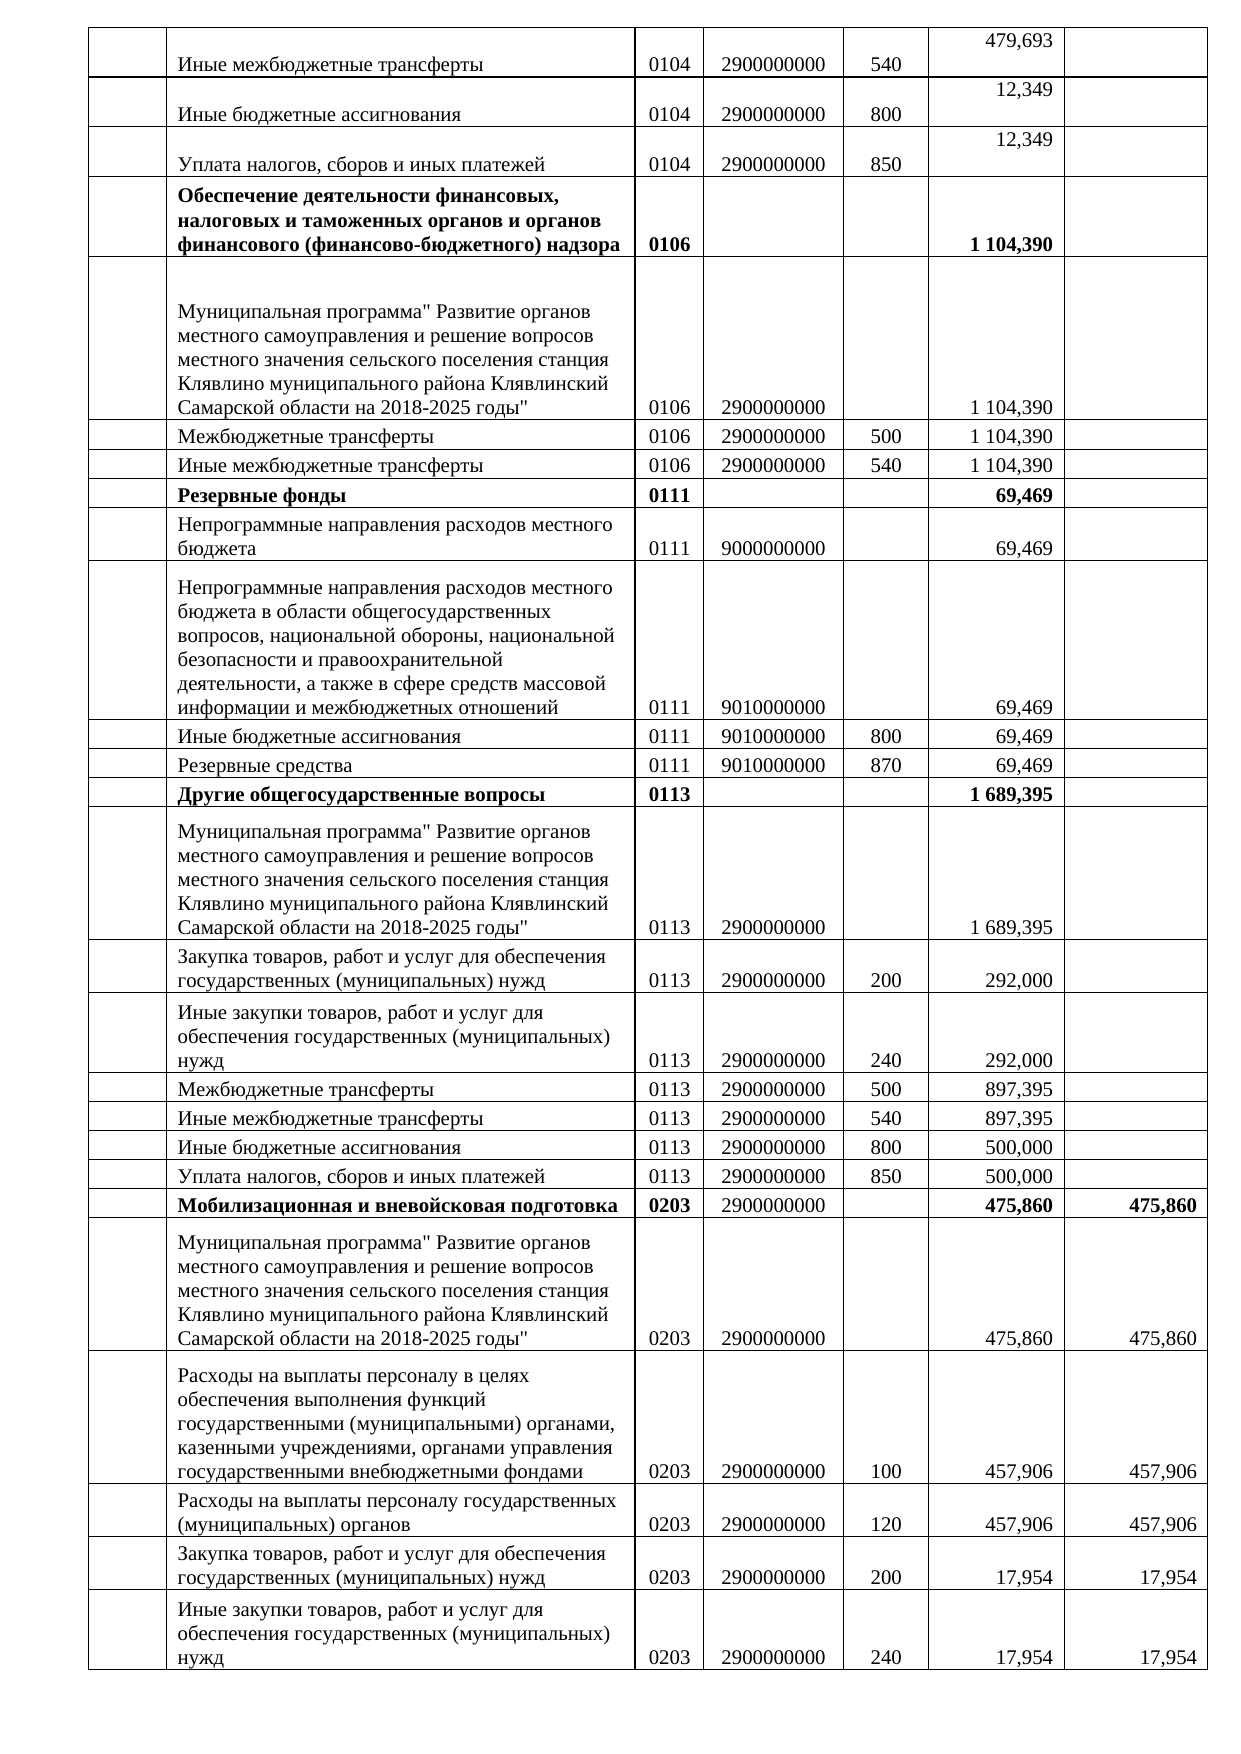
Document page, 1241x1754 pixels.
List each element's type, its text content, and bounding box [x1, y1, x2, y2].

table_cell 0113 [636, 993, 703, 1072]
table_cell 457,906 [929, 1484, 1064, 1536]
table_cell [89, 1131, 166, 1159]
table_cell Иные закупки товаров, работ и услуг для обеспечения государственных (муниципальных) нужд [167, 1590, 634, 1669]
table_cell 0203 [636, 1189, 703, 1217]
table_cell 2900000000 [704, 1160, 843, 1188]
table_cell 479,693 [929, 28, 1064, 76]
table_cell [89, 1073, 166, 1101]
table_cell 2900000000 [704, 807, 843, 939]
table_cell 2900000000 [704, 450, 843, 477]
table_cell 0111 [636, 561, 703, 719]
table_cell [89, 479, 166, 507]
table_cell 500,000 [929, 1131, 1064, 1159]
table_cell 1 104,390 [929, 177, 1064, 256]
table_cell 0113 [636, 1102, 703, 1130]
table_cell [1065, 78, 1207, 126]
table_cell 200 [844, 1537, 928, 1589]
table_cell [89, 940, 166, 992]
table_cell Иные межбюджетные трансферты [167, 450, 634, 477]
table_cell [844, 508, 928, 560]
table_cell [844, 807, 928, 939]
table_cell 475,860 [929, 1218, 1064, 1350]
table_cell [89, 420, 166, 448]
table_cell Обеспечение деятельности финансовых, налоговых и таможенных органов и органов финансового (финансово-бюджетного) надзора [167, 177, 634, 256]
table_cell 1 689,395 [929, 778, 1064, 806]
table_cell Резервные средства [167, 749, 634, 777]
table_cell 897,395 [929, 1102, 1064, 1130]
table_cell 540 [844, 28, 928, 76]
table_cell [1065, 508, 1207, 560]
table_cell [89, 1189, 166, 1217]
table_cell [1065, 420, 1207, 448]
table_cell [844, 778, 928, 806]
table_cell [844, 1218, 928, 1350]
table_cell [1065, 257, 1207, 419]
table_cell Иные бюджетные ассигнования [167, 720, 634, 748]
table_cell [89, 1484, 166, 1536]
table_cell [89, 1218, 166, 1350]
table_cell [844, 177, 928, 256]
table_cell Непрограммные направления расходов местного бюджета в области общегосударственных вопросов, национальной обороны, национальной безопасности и правоохранительной деятельности, а также в сфере средств массовой информации и межбюджетных отношений [167, 561, 634, 719]
table_cell 1 104,390 [929, 450, 1064, 477]
table_cell [89, 993, 166, 1072]
table_cell [89, 561, 166, 719]
table_cell 2900000000 [704, 1189, 843, 1217]
table_cell [1065, 940, 1207, 992]
table_cell [89, 28, 166, 76]
table_cell 0104 [636, 78, 703, 126]
table_cell 897,395 [929, 1073, 1064, 1101]
table_cell 69,469 [929, 720, 1064, 748]
table_cell 475,860 [929, 1189, 1064, 1217]
table_cell 0113 [636, 1160, 703, 1188]
table_cell [1065, 1073, 1207, 1101]
table_cell 0113 [636, 1073, 703, 1101]
table_cell [844, 479, 928, 507]
table_cell 800 [844, 720, 928, 748]
table_cell Резервные фонды [167, 479, 634, 507]
table_cell 17,954 [929, 1537, 1064, 1589]
table_cell 0203 [636, 1218, 703, 1350]
table_cell 9000000000 [704, 508, 843, 560]
table_cell Уплата налогов, сборов и иных платежей [167, 1160, 634, 1188]
table_cell 292,000 [929, 940, 1064, 992]
table_cell 2900000000 [704, 1218, 843, 1350]
table_cell [704, 479, 843, 507]
table_cell Иные закупки товаров, работ и услуг для обеспечения государственных (муниципальных) нужд [167, 993, 634, 1072]
table_cell 2900000000 [704, 1590, 843, 1669]
table_cell 2900000000 [704, 257, 843, 419]
table_cell 69,469 [929, 508, 1064, 560]
table_cell Закупка товаров, работ и услуг для обеспечения государственных (муниципальных) нужд [167, 940, 634, 992]
table_cell 2900000000 [704, 1537, 843, 1589]
table_cell 12,349 [929, 78, 1064, 126]
table_cell [89, 1102, 166, 1130]
table_cell 1 104,390 [929, 420, 1064, 448]
table_cell 0203 [636, 1590, 703, 1669]
table_cell 0113 [636, 940, 703, 992]
table_cell 69,469 [929, 749, 1064, 777]
table_cell 69,469 [929, 479, 1064, 507]
table_cell Межбюджетные трансферты [167, 420, 634, 448]
table_cell 0111 [636, 508, 703, 560]
table_cell 12,349 [929, 127, 1064, 176]
table_cell 0111 [636, 479, 703, 507]
table_cell [89, 127, 166, 176]
table_cell 240 [844, 993, 928, 1072]
table_cell Мобилизационная и вневойсковая подготовка [167, 1189, 634, 1217]
table_cell 2900000000 [704, 78, 843, 126]
table_cell [1065, 450, 1207, 477]
table_cell 2900000000 [704, 420, 843, 448]
table_cell Расходы на выплаты персоналу в целях обеспечения выполнения функций государственными (муниципальными) органами, казенными учреждениями, органами управления государственными внебюджетными фондами [167, 1351, 634, 1483]
table_cell Расходы на выплаты персоналу государственных (муниципальных) органов [167, 1484, 634, 1536]
table_cell 2900000000 [704, 127, 843, 176]
table_cell [1065, 749, 1207, 777]
table_cell Непрограммные направления расходов местного бюджета [167, 508, 634, 560]
table_cell [1065, 561, 1207, 719]
table_cell 475,860 [1065, 1189, 1207, 1217]
table_cell [89, 508, 166, 560]
table_cell Иные бюджетные ассигнования [167, 1131, 634, 1159]
table_cell 0113 [636, 807, 703, 939]
table_cell [89, 807, 166, 939]
table_cell [89, 1351, 166, 1483]
table_cell 1 689,395 [929, 807, 1064, 939]
table_cell 17,954 [1065, 1590, 1207, 1669]
table_cell 500 [844, 420, 928, 448]
table_cell 292,000 [929, 993, 1064, 1072]
table_cell [89, 450, 166, 477]
table_cell 2900000000 [704, 1102, 843, 1130]
table_cell 0106 [636, 177, 703, 256]
table_cell [704, 778, 843, 806]
table_cell 457,906 [1065, 1351, 1207, 1483]
table_cell 0104 [636, 127, 703, 176]
table_cell 800 [844, 78, 928, 126]
table_cell Уплата налогов, сборов и иных платежей [167, 127, 634, 176]
table_cell 0203 [636, 1537, 703, 1589]
table_cell [89, 778, 166, 806]
table_cell [1065, 127, 1207, 176]
table_cell [844, 257, 928, 419]
table_cell 120 [844, 1484, 928, 1536]
table_cell 0106 [636, 420, 703, 448]
table_cell 500,000 [929, 1160, 1064, 1188]
table_cell [1065, 1131, 1207, 1159]
table_cell 457,906 [929, 1351, 1064, 1483]
table_cell 17,954 [1065, 1537, 1207, 1589]
table_cell 200 [844, 940, 928, 992]
table_cell [1065, 993, 1207, 1072]
table_cell Иные межбюджетные трансферты [167, 1102, 634, 1130]
table_cell Закупка товаров, работ и услуг для обеспечения государственных (муниципальных) нужд [167, 1537, 634, 1589]
table_cell [89, 257, 166, 419]
table_cell 0111 [636, 720, 703, 748]
table_cell 17,954 [929, 1590, 1064, 1669]
table_cell 9010000000 [704, 561, 843, 719]
table_cell [89, 749, 166, 777]
table_cell 0106 [636, 257, 703, 419]
table_cell [1065, 479, 1207, 507]
table_cell 9010000000 [704, 720, 843, 748]
table_cell 540 [844, 450, 928, 477]
table_cell Другие общегосударственные вопросы [167, 778, 634, 806]
table_cell 0111 [636, 749, 703, 777]
table_cell 0203 [636, 1351, 703, 1483]
table_cell [844, 1189, 928, 1217]
table_cell 0113 [636, 1131, 703, 1159]
table_cell 240 [844, 1590, 928, 1669]
table_cell 0106 [636, 450, 703, 477]
table_cell 100 [844, 1351, 928, 1483]
table_cell [89, 177, 166, 256]
table_cell Иные межбюджетные трансферты [167, 28, 634, 76]
table_cell 0104 [636, 28, 703, 76]
table_cell [89, 1537, 166, 1589]
table_cell 9010000000 [704, 749, 843, 777]
table_cell [1065, 778, 1207, 806]
table_cell [1065, 177, 1207, 256]
table_cell 2900000000 [704, 993, 843, 1072]
table_cell [844, 561, 928, 719]
table_cell [1065, 1160, 1207, 1188]
table_cell 800 [844, 1131, 928, 1159]
table_cell 540 [844, 1102, 928, 1130]
table_cell 850 [844, 1160, 928, 1188]
table_cell 2900000000 [704, 28, 843, 76]
table_cell 69,469 [929, 561, 1064, 719]
table_cell 1 104,390 [929, 257, 1064, 419]
table_cell [1065, 1102, 1207, 1130]
table_cell [704, 177, 843, 256]
table_cell 475,860 [1065, 1218, 1207, 1350]
table_cell [89, 720, 166, 748]
table_cell 870 [844, 749, 928, 777]
table_cell [89, 78, 166, 126]
table_cell [89, 1160, 166, 1188]
table_cell [1065, 807, 1207, 939]
table_cell 457,906 [1065, 1484, 1207, 1536]
table_cell 2900000000 [704, 1351, 843, 1483]
table_cell Межбюджетные трансферты [167, 1073, 634, 1101]
table_cell 2900000000 [704, 1484, 843, 1536]
table_cell [1065, 28, 1207, 76]
table_cell 850 [844, 127, 928, 176]
table_cell 0203 [636, 1484, 703, 1536]
table_cell [89, 1590, 166, 1669]
table_cell 2900000000 [704, 1131, 843, 1159]
table_cell [1065, 720, 1207, 748]
table_cell 2900000000 [704, 940, 843, 992]
table_cell 2900000000 [704, 1073, 843, 1101]
table_cell Иные бюджетные ассигнования [167, 78, 634, 126]
table_cell 0113 [636, 778, 703, 806]
table_cell 500 [844, 1073, 928, 1101]
